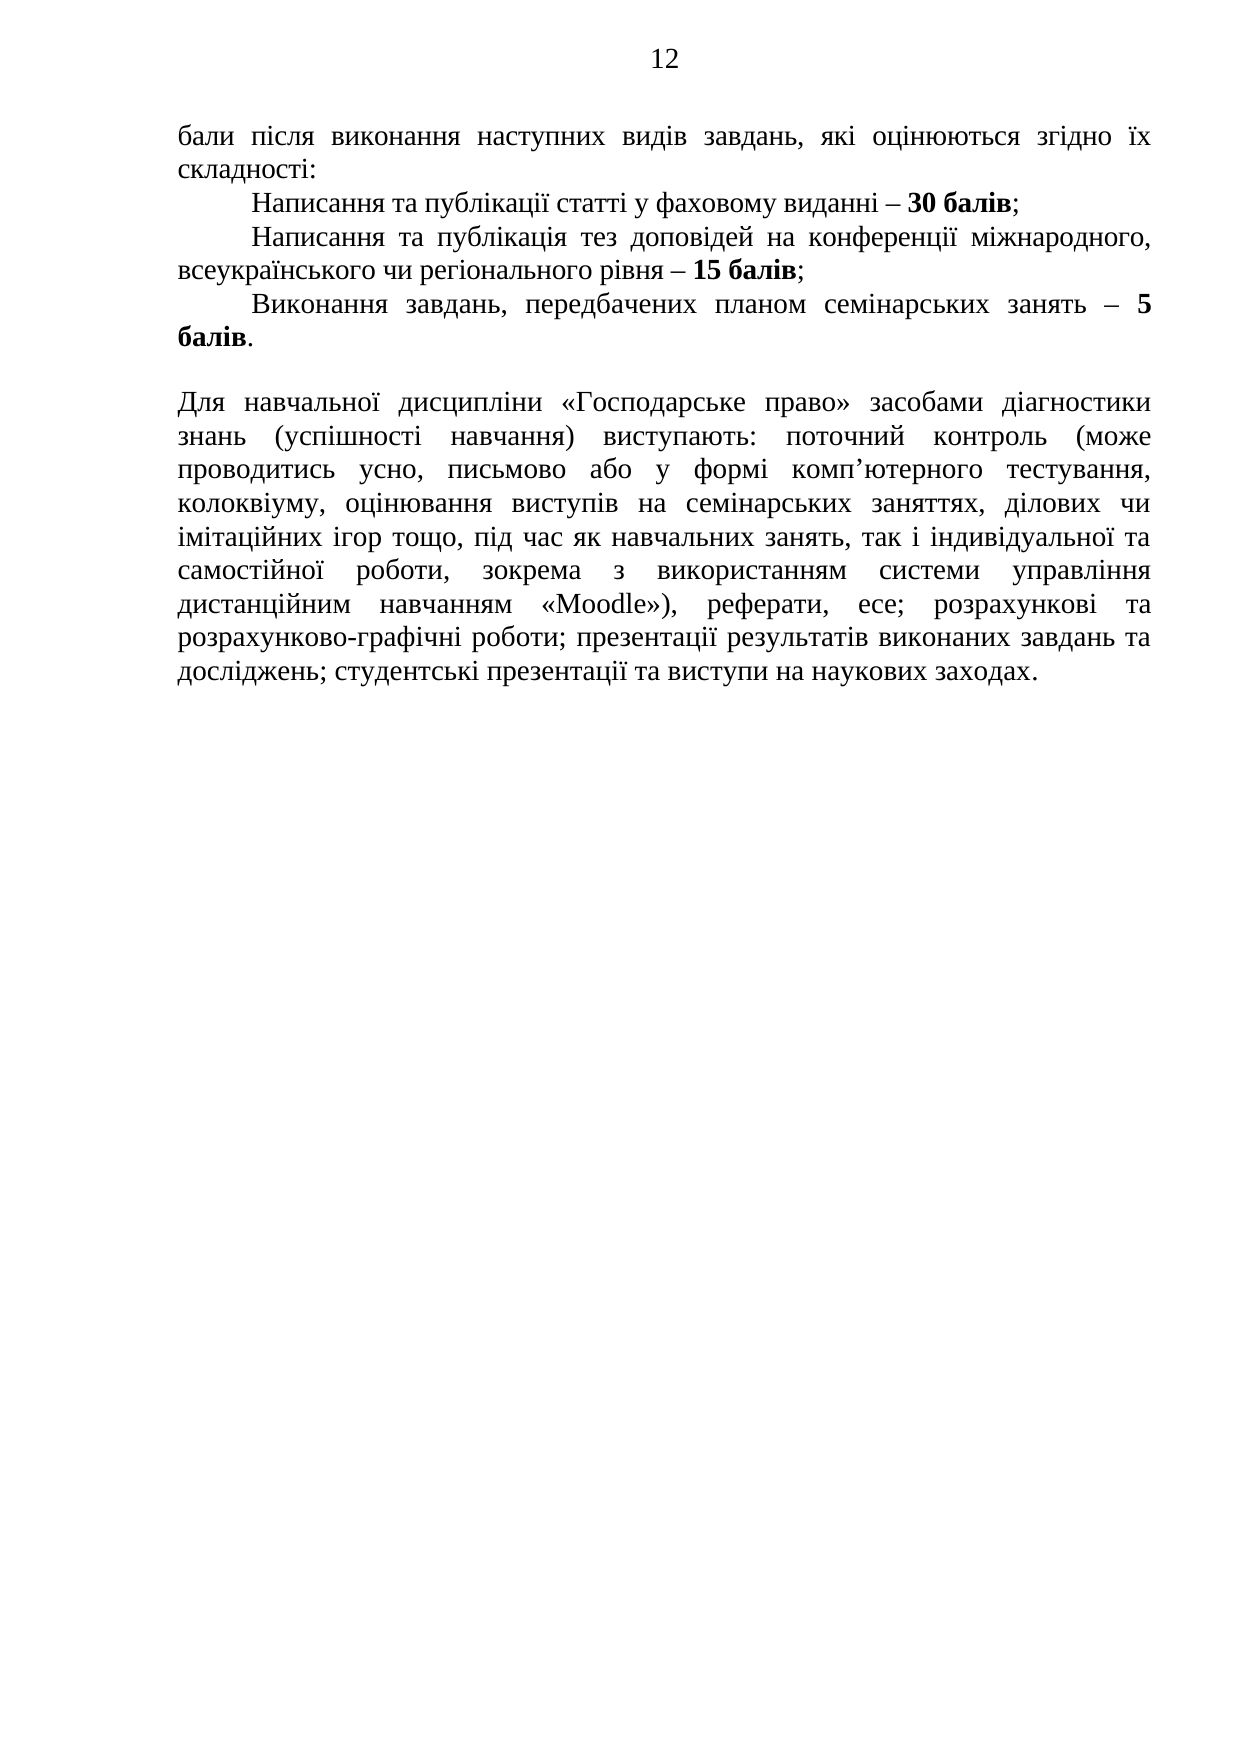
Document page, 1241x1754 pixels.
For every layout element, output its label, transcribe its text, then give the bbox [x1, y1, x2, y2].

text Для навчальної дисципліни «Господарське право» засобами діагностики знань (успішності навчання) виступають: поточний контроль (може проводитись усно, письмово або у формі комп’ютерного тестування, колоквіуму, оцінювання виступів на семінарських заняттях, ділових чи імітаційних ігор тощо, під час як навчальних занять, так і індивідуальної та самостійної роботи, зокрема з використанням системи управління дистанційним навчанням «Moodle»), реферати, есе; розрахункові та розрахунково-графічні роботи; презентації результатів виконаних завдань та досліджень; студентські презентації та виступи на наукових заходах. [177, 384, 1152, 686]
text Написання та публікація тез доповідей на конференції міжнародного, всеукраїнського чи регіонального рівня – 15 балів; [177, 219, 1152, 286]
text Виконання завдань, передбачених планом семінарських занять – 5 балів. [177, 286, 1152, 353]
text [177, 118, 1152, 185]
text Написання та публікації статті у фаховому виданні – 30 балів; [177, 185, 1152, 219]
